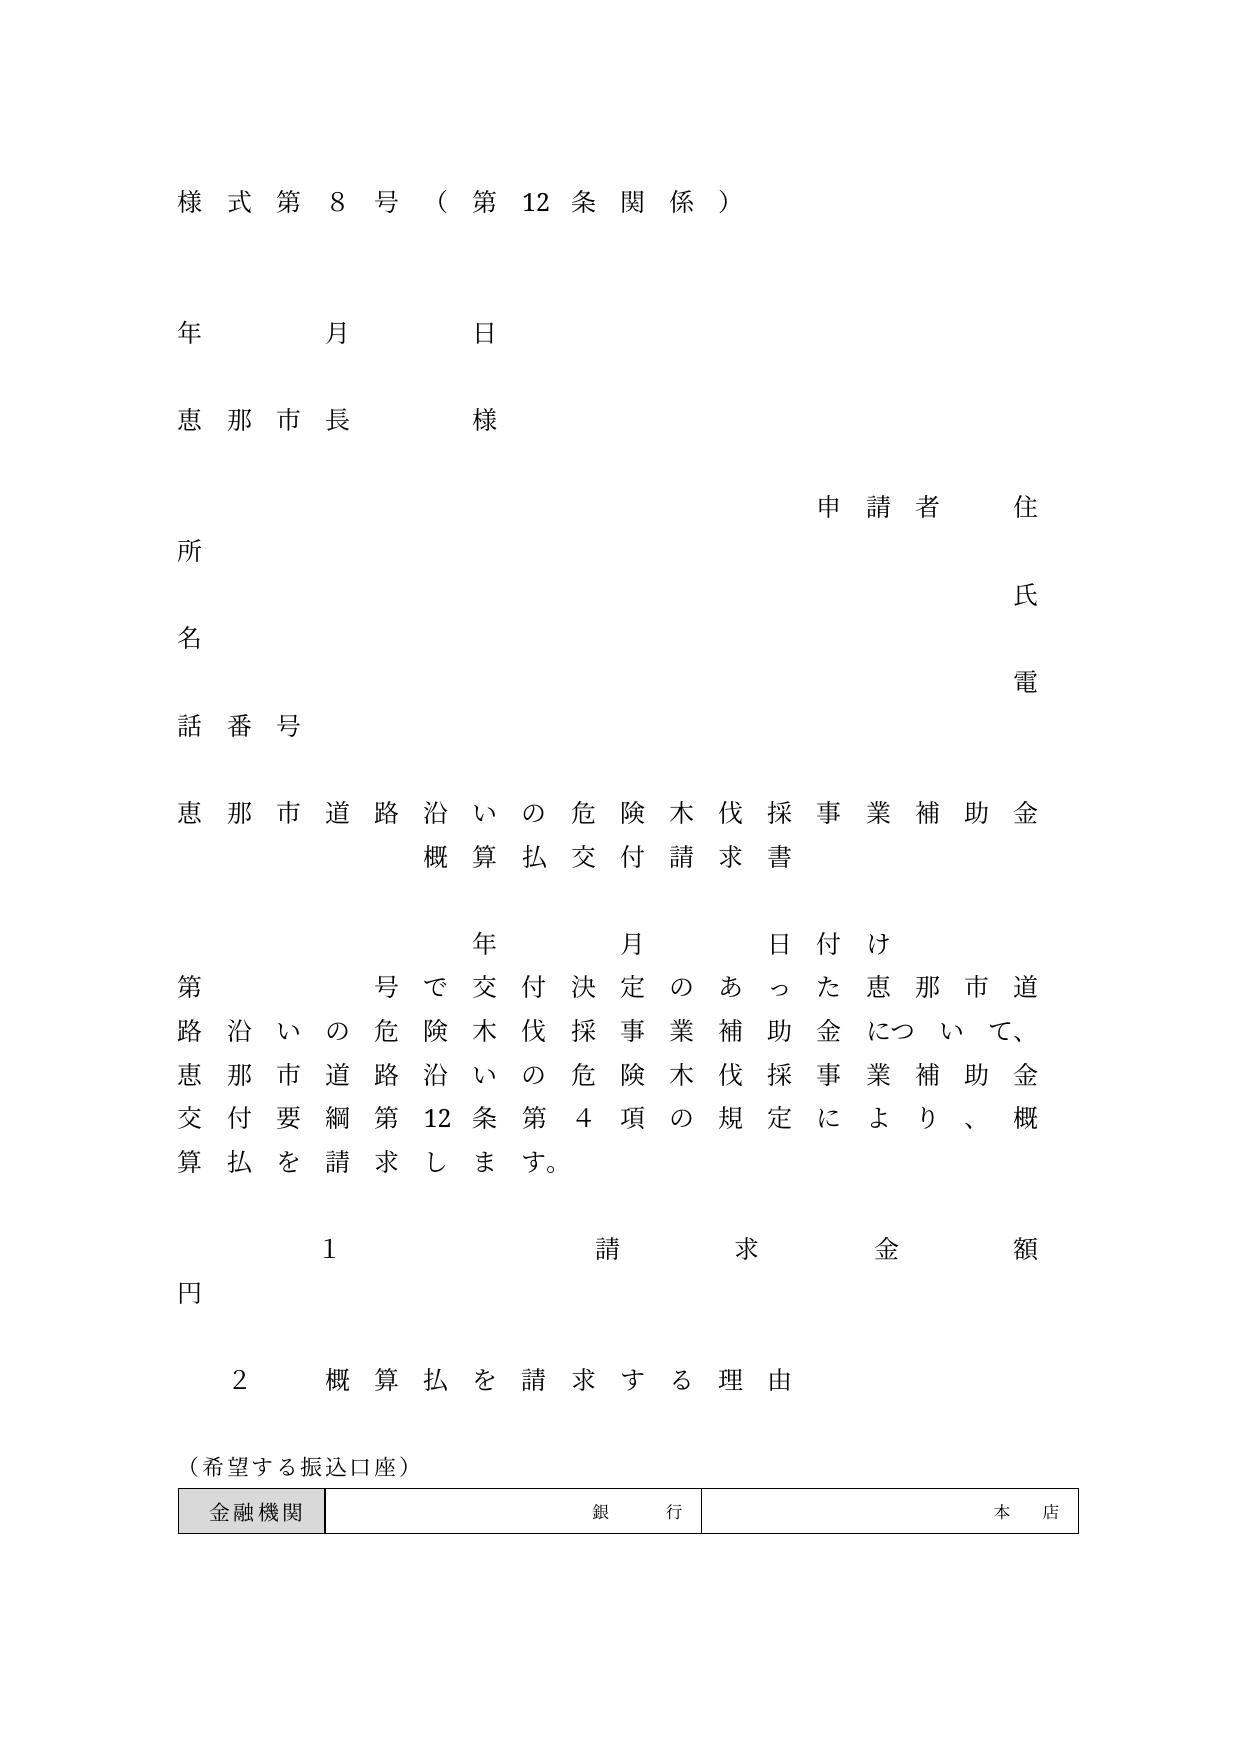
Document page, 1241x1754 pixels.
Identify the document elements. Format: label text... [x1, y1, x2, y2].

text 申請者 住 所 [178, 484, 1063, 571]
text 電話番号 [178, 659, 1063, 746]
text １ 請求金額 円 [178, 1226, 1063, 1313]
text 年 月 日付け 第 号で交付決定のあった恵那市道路沿いの危険木伐採事業補助金について、恵那市道路沿いの危険木伐採事業補助金交付要綱第12条第４項の規定により、概算払を請求します。 [178, 921, 1063, 1182]
text 年 月 日 [178, 266, 1063, 353]
text 様式第８号（第12条関係） [178, 179, 1063, 222]
text ２ 概算払を請求する理由 [178, 1357, 863, 1401]
table_header 本 店 支 店 支 所 出張所 [702, 1489, 1078, 1533]
text 恵那市長 様 [178, 397, 1063, 441]
text 氏 名 [178, 571, 1063, 659]
text （希望する振込口座） [178, 1444, 863, 1488]
table_header 銀 行 金 庫 農業協同組合 信用組合 [326, 1489, 701, 1533]
text 恵那市道路沿いの危険木伐採事業補助金概算払交付請求書 [178, 790, 1063, 877]
table_header 金融機関 [179, 1489, 324, 1533]
